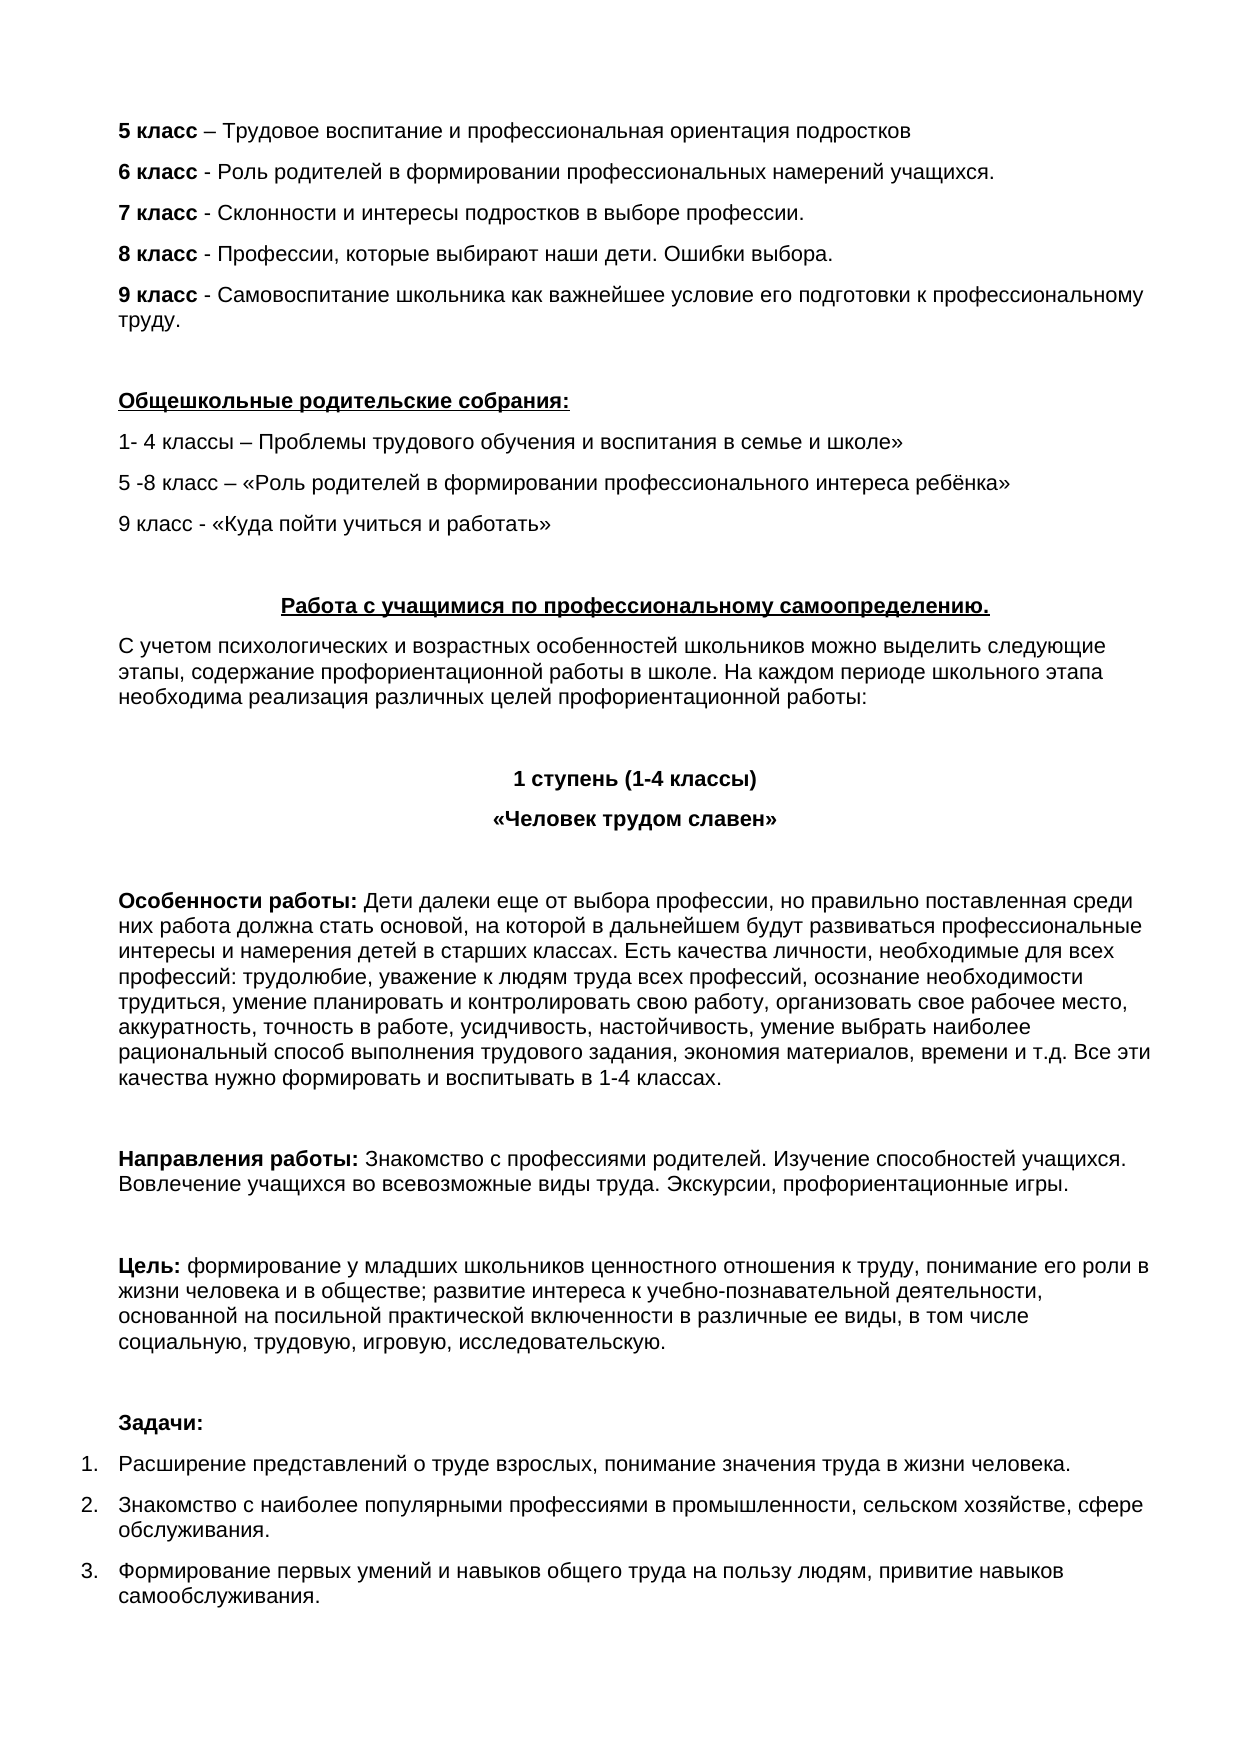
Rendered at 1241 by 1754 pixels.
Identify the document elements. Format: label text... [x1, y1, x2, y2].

list Знакомство с наиболее популярными профессиями в промышленности, сельском хозяйстве, сфере обслуживания. [81, 1492, 1152, 1542]
text 8 класс - Профессии, которые выбирают наши дети. Ошибки выбора. [118, 241, 1152, 266]
text Общешкольные родительские собрания: [118, 388, 1152, 413]
text Работа с учащимися по профессиональному самоопределению. [118, 592, 1152, 618]
text 9 класс - Самовоспитание школьника как важнейшее условие его подготовки к профессиональному труду. [118, 281, 1152, 332]
text 7 класс - Склонности и интересы подростков в выборе профессии. [118, 200, 1152, 225]
text 6 класс - Роль родителей в формировании профессиональных намерений учащихся. [118, 159, 1152, 184]
text «Человек трудом славен» [118, 806, 1152, 831]
text Направления работы: Знакомство с профессиями родителей. Изучение способностей учащихся. Вовлечение учащихся во всевозможные виды труда. Экскурсии, профориентационные игры. [118, 1146, 1152, 1196]
text Задачи: [118, 1410, 1152, 1435]
list Формирование первых умений и навыков общего труда на пользу людям, привитие навыков самообслуживания. [81, 1558, 1152, 1608]
text 5 -8 класс – «Роль родителей в формировании профессионального интереса ребёнка» [118, 470, 1152, 495]
text 1 ступень (1-4 классы) [118, 765, 1152, 791]
text Особенности работы: Дети далеки еще от выбора профессии, но правильно поставленная среди них работа должна стать основой, на которой в дальнейшем будут развиваться профессиональные интересы и намерения детей в старших классах. Есть качества личности, необходимые для всех профессий: трудолюбие, уважение к людям труда всех профессий, осознание необходимости трудиться, умение планировать и контролировать свою работу, организовать свое рабочее место, аккуратность, точность в работе, усидчивость, настойчивость, умение выбрать наиболее рациональный способ выполнения трудового задания, экономия материалов, времени и т.д. Все эти качества нужно формировать и воспитывать в 1-4 классах. [118, 888, 1152, 1089]
text 1- 4 классы – Проблемы трудового обучения и воспитания в семье и школе» [118, 429, 1152, 454]
text 5 класс – Трудовое воспитание и профессиональная ориентация подростков [118, 118, 1152, 143]
text Цель: формирование у младших школьников ценностного отношения к труду, понимание его роли в жизни человека и в обществе; развитие интереса к учебно-познавательной деятельности, основанной на посильной практической включенности в различные ее виды, в том числе социальную, трудовую, игровую, исследовательскую. [118, 1253, 1152, 1354]
text 9 класс - «Куда пойти учиться и работать» [118, 511, 1152, 536]
list Расширение представлений о труде взрослых, понимание значения труда в жизни человека. [81, 1451, 1152, 1476]
text С учетом психологических и возрастных особенностей школьников можно выделить следующие этапы, содержание профориентационной работы в школе. На каждом периоде школьного этапа необходима реализация различных целей профориентационной работы: [118, 633, 1152, 709]
